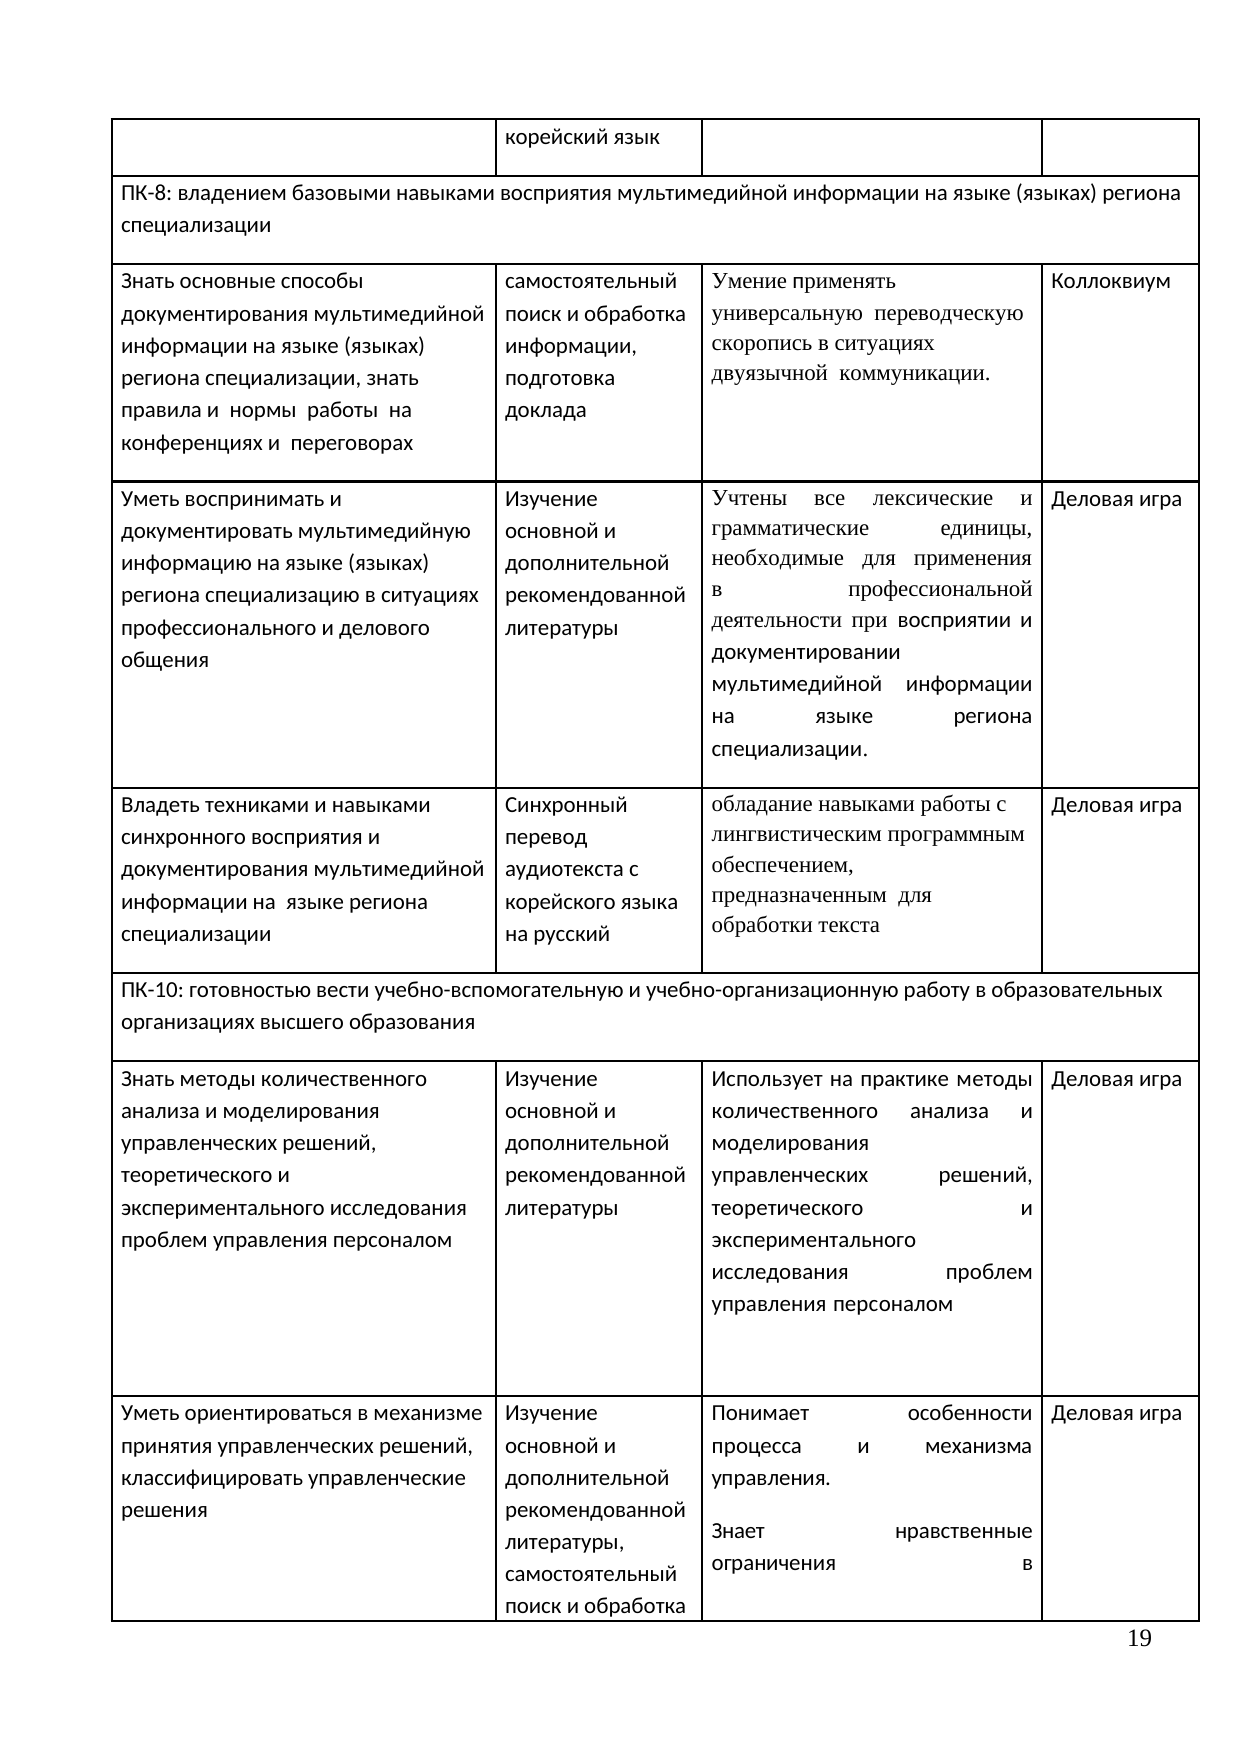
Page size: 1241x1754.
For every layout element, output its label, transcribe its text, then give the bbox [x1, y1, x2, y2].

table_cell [703, 120, 1041, 174]
table_cell Деловая игра [1043, 483, 1198, 787]
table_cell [113, 120, 495, 174]
table_cell Деловая игра [1043, 1062, 1198, 1395]
table_cell Деловая игра [1043, 789, 1198, 972]
table_cell Учтены все лексические и грамматические единицы, необходимые для применения в профессиональной деятельности при восприятии и документировании мультимедийной информации на языке региона специализации. [703, 483, 1041, 787]
table_cell Изучение основной и дополнительной рекомендованной литературы [497, 483, 701, 787]
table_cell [113, 1397, 495, 1620]
table_cell Деловая игра [1043, 1397, 1198, 1620]
table_cell Синхронный перевод аудиотекста с корейского языка на русский [497, 789, 701, 972]
table_cell Знать основные способы документирования мультимедийной информации на языке (языках) региона специализации, знать правила и нормы работы на конференциях и переговорах [113, 265, 495, 480]
table_cell ПК-8: владением базовыми навыками восприятия мультимедийной информации на языке (языках) региона специализации [113, 177, 1198, 263]
table_cell самостоятельный поиск и обработка информации, подготовка доклада [497, 265, 701, 480]
table_cell Умение применять универсальную переводческую скоропись в ситуациях двуязычной коммуникации. [703, 265, 1041, 480]
table_cell Уметь воспринимать и документировать мультимедийную информацию на языке (языках) региона специализацию в ситуациях профессионального и делового общения [113, 483, 495, 787]
table_cell Коллоквиум [1043, 265, 1198, 480]
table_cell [1043, 120, 1198, 174]
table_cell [703, 1397, 1041, 1620]
table_cell ПК-10: готовностью вести учебно-вспомогательную и учебно-организационную работу в образовательных организациях высшего образования [113, 974, 1198, 1060]
table_cell Изучение основной и дополнительной рекомендованной литературы [497, 1062, 701, 1395]
table_cell Использует на практике методы количественного анализа и моделирования управленческих решений, теоретического и экспериментального исследования проблем управления персоналом [703, 1062, 1041, 1395]
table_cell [497, 1397, 701, 1620]
table_cell обладание навыками работы с лингвистическим программным обеспечением, предназначенным для обработки текста [703, 789, 1041, 972]
table_cell Знать методы количественного анализа и моделирования управленческих решений, теоретического и экспериментального исследования проблем управления персоналом [113, 1062, 495, 1395]
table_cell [497, 120, 701, 174]
table_cell Владеть техниками и навыками синхронного восприятия и документирования мультимедийной информации на языке региона специализации [113, 789, 495, 972]
